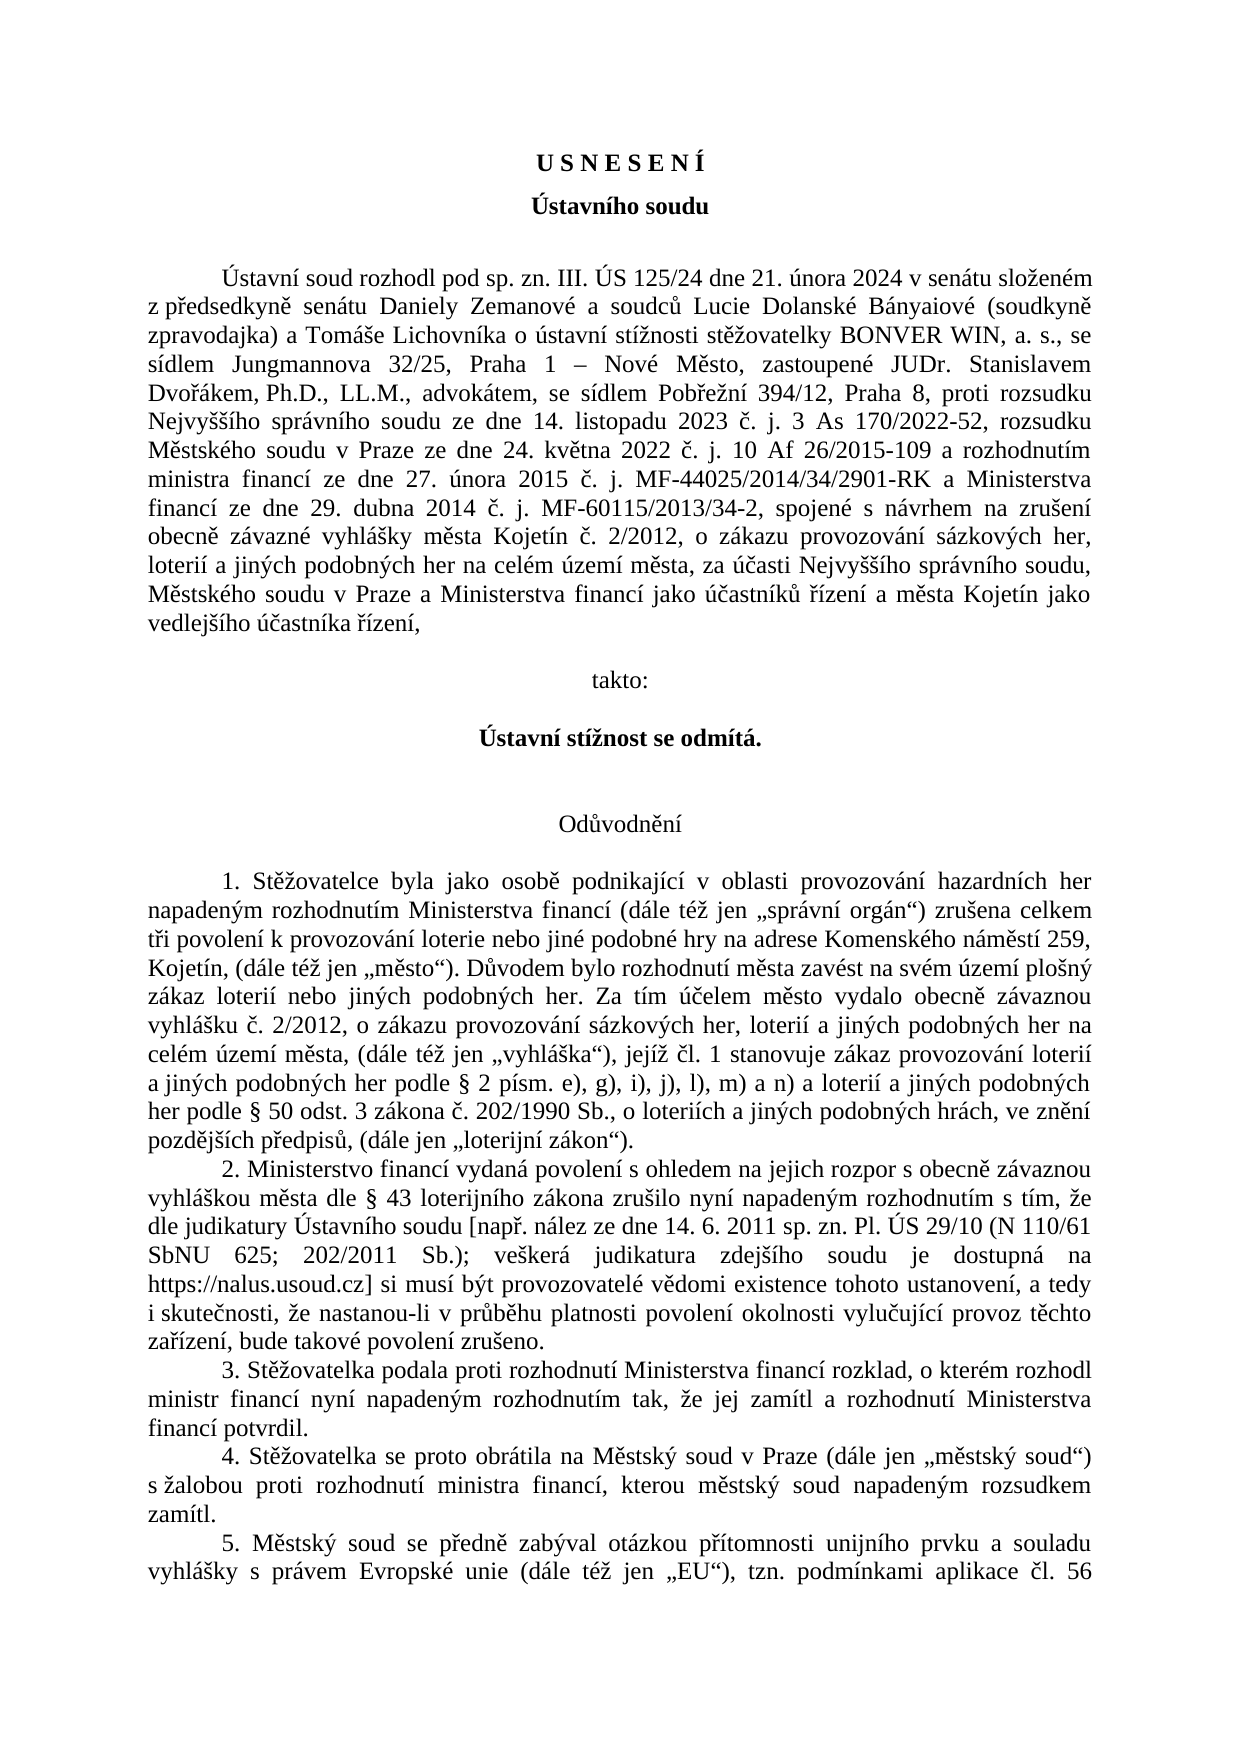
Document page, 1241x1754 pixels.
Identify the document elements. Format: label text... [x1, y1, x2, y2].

text Ústavní stížnost se odmítá. [148, 723, 1093, 751]
text 1. Stěžovatelce byla jako osobě podnikající v oblasti provozování hazardních her napadeným rozhodnutím Ministerstva financí (dále též jen „správní orgán“) zrušena celkem tři povolení k provozování loterie nebo jiné podobné hry na adrese Komenského náměstí 259, Kojetín, (dále též jen „město“). Důvodem bylo rozhodnutí města zavést na svém území plošný zákaz loterií nebo jiných podobných her. Za tím účelem město vydalo obecně závaznou vyhlášku č. 2/2012, o zákazu provozování sázkových her, loterií a jiných podobných her na celém území města, (dále též jen „vyhláška“), jejíž čl. 1 stanovuje zákaz provozování loterií a jiných podobných her podle § 2 písm. e), g), i), j), l), m) a n) a loterií a jiných podobných her podle § 50 odst. 3 zákona č. 202/1990 Sb., o loteriích a jiných podobných hrách, ve znění pozdějších předpisů, (dále jen „loterijní zákon“). [148, 866, 1093, 1154]
text 2. Ministerstvo financí vydaná povolení s ohledem na jejich rozpor s obecně závaznou vyhláškou města dle § 43 loterijního zákona zrušilo nyní napadeným rozhodnutím s tím, že dle judikatury Ústavního soudu [např. nález ze dne 14. 6. 2011 sp. zn. Pl. ÚS 29/10 (N 110/61 SbNU 625; 202/2011 Sb.); veškerá judikatura zdejšího soudu je dostupná na https://nalus.usoud.cz] si musí být provozovatelé vědomi existence tohoto ustanovení, a tedy i skutečnosti, že nastanou-li v průběhu platnosti povolení okolnosti vylučující provoz těchto zařízení, bude takové povolení zrušeno. [148, 1154, 1093, 1355]
subtitle U S N E S E N Í [148, 148, 1093, 176]
text takto: [148, 665, 1093, 694]
text 3. Stěžovatelka podala proti rozhodnutí Ministerstva financí rozklad, o kterém rozhodl ministr financí nyní napadeným rozhodnutím tak, že jej zamítl a rozhodnutí Ministerstva financí potvrdil. [148, 1355, 1093, 1441]
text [148, 1528, 1093, 1585]
subtitle Ústavního soudu [148, 191, 1093, 219]
text Ústavní soud rozhodl pod sp. zn. III. ÚS 125/24 dne 21. února 2024 v senátu složeném z předsedkyně senátu Daniely Zemanové a soudců Lucie Dolanské Bányaiové (soudkyně zpravodajka) a Tomáše Lichovníka o ústavní stížnosti stěžovatelky BONVER WIN, a. s., se sídlem Jungmannova 32/25, Praha 1 – Nové Město, zastoupené JUDr. Stanislavem Dvořákem, Ph.D., LL.M., advokátem, se sídlem Pobřežní 394/12, Praha 8, proti rozsudku Nejvyššího správního soudu ze dne 14. listopadu 2023 č. j. 3 As 170/2022-52, rozsudku Městského soudu v Praze ze dne 24. května 2022 č. j. 10 Af 26/2015-109 a rozhodnutím ministra financí ze dne 27. února 2015 č. j. MF-44025/2014/34/2901-RK a Ministerstva financí ze dne 29. dubna 2014 č. j. MF-60115/2013/34-2, spojené s návrhem na zrušení obecně závazné vyhlášky města Kojetín č. 2/2012, o zákazu provozování sázkových her, loterií a jiných podobných her na celém území města, za účasti Nejvyššího správního soudu, Městského soudu v Praze a Ministerstva financí jako účastníků řízení a města Kojetín jako vedlejšího účastníka řízení, [148, 263, 1093, 636]
text Odůvodnění [148, 809, 1093, 838]
text 4. Stěžovatelka se proto obrátila na Městský soud v Praze (dále jen „městský soud“) s žalobou proti rozhodnutí ministra financí, kterou městský soud napadeným rozsudkem zamítl. [148, 1441, 1093, 1528]
